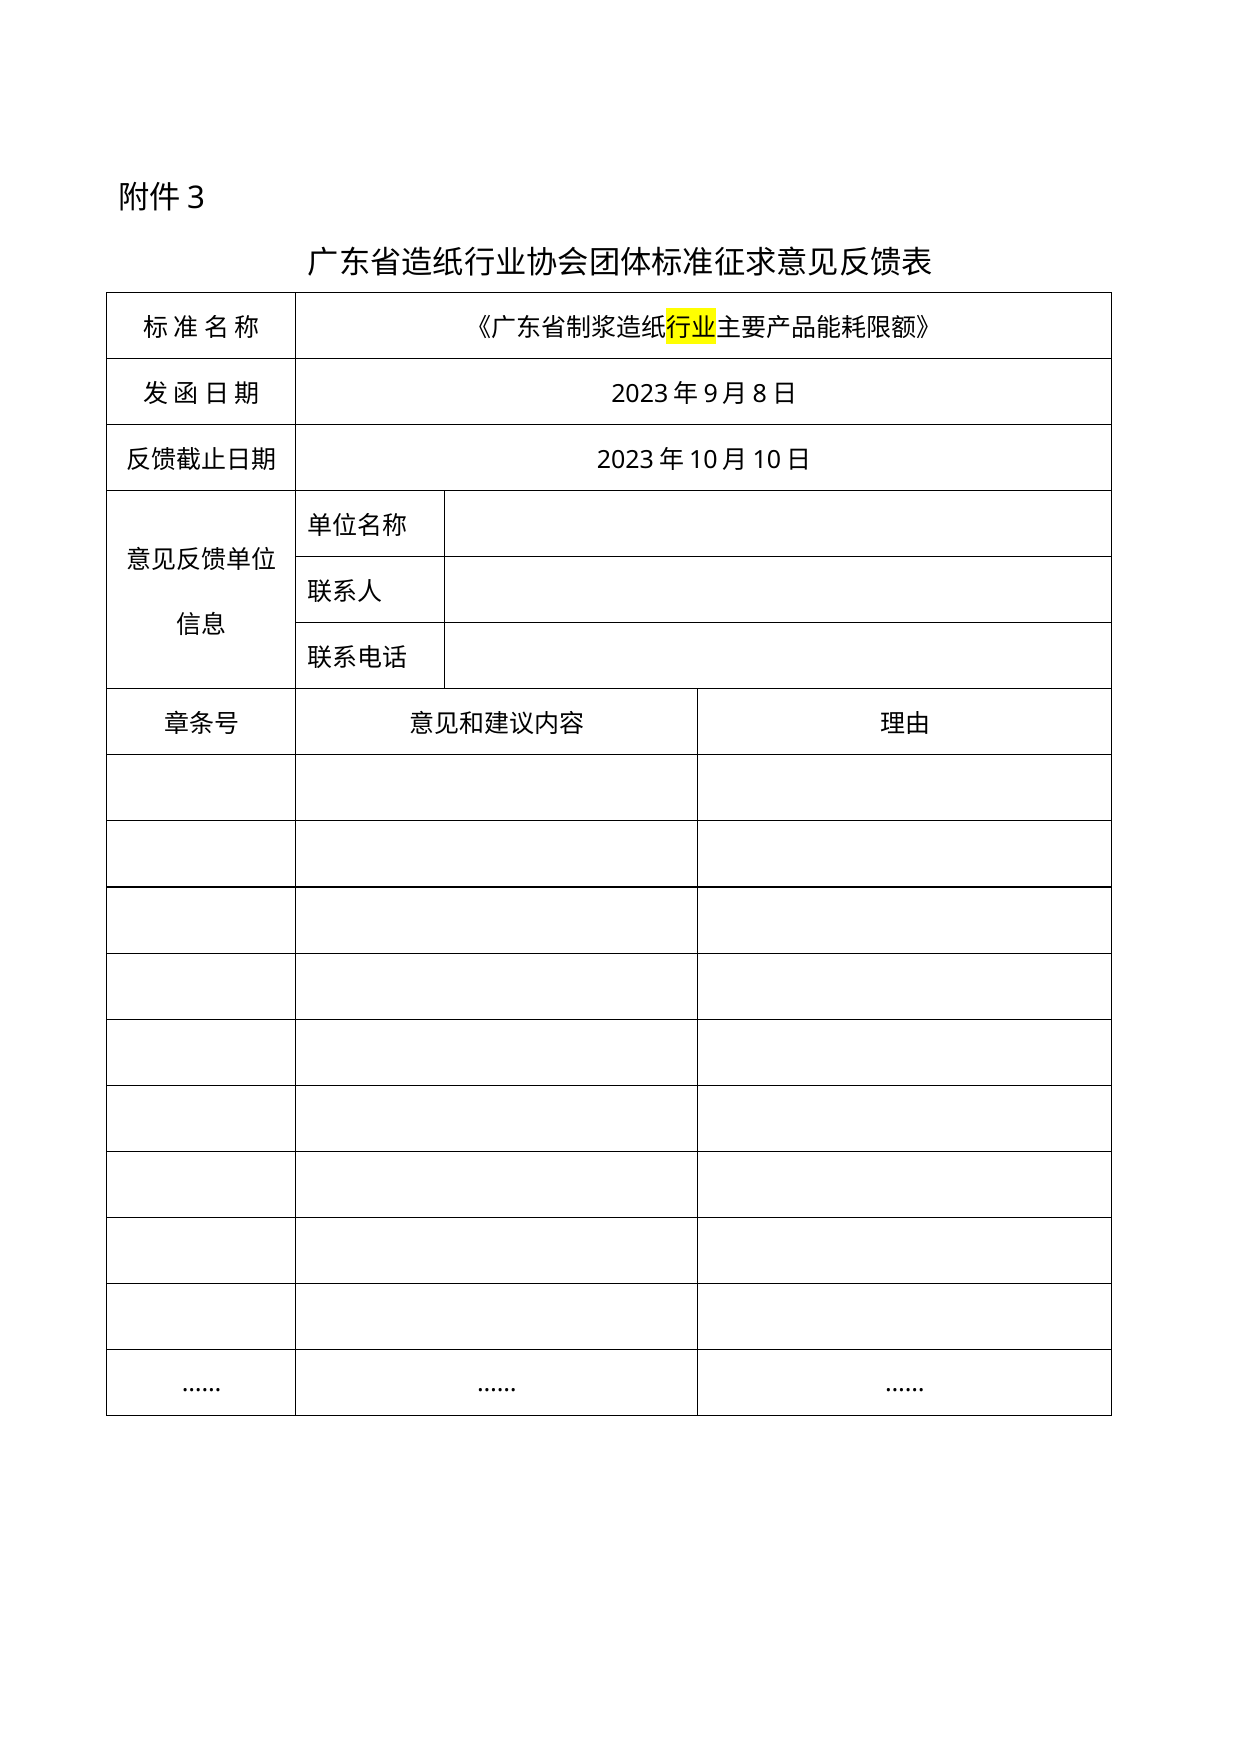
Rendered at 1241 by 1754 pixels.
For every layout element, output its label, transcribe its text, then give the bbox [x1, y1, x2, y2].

table_cell [698, 888, 1111, 952]
table_cell [107, 1218, 295, 1283]
table_cell …… [698, 1350, 1111, 1415]
table_cell [698, 954, 1111, 1018]
text 广东省造纸行业协会团体标准征求意见反馈表 [118, 227, 1122, 292]
table_cell 2023年9月8日 [296, 359, 1111, 424]
table_cell 章条号 [107, 689, 295, 754]
table_cell 意见和建议内容 [296, 689, 697, 754]
table_header 标 准 名 称 [107, 293, 295, 358]
table_cell [107, 755, 295, 820]
table_cell [296, 821, 697, 886]
table_cell 联系人 [296, 557, 444, 622]
table_cell [296, 755, 697, 820]
table_cell 理由 [698, 689, 1111, 754]
table_cell 单位名称 [296, 491, 444, 556]
table_cell [698, 755, 1111, 820]
table_cell [445, 557, 1111, 622]
table_cell 2023年10月10日 [296, 425, 1111, 490]
table_cell [698, 1152, 1111, 1217]
table_cell [107, 1284, 295, 1349]
table_cell [107, 821, 295, 886]
table_cell 意见反馈单位信息 [107, 491, 295, 688]
table_cell …… [107, 1350, 295, 1415]
table_cell [296, 888, 697, 952]
table_header 《广东省制浆造纸行业主要产品能耗限额》 [296, 293, 1111, 358]
table_cell [698, 821, 1111, 886]
table_cell 发 函 日 期 [107, 359, 295, 424]
table_cell …… [296, 1350, 697, 1415]
table_cell [296, 1086, 697, 1151]
table_cell [698, 1020, 1111, 1084]
table_cell [296, 1152, 697, 1217]
table_cell [445, 623, 1111, 688]
table_cell [698, 1086, 1111, 1151]
table_cell [698, 1218, 1111, 1283]
table_cell [445, 491, 1111, 556]
table_cell 联系电话 [296, 623, 444, 688]
table_cell [107, 954, 295, 1018]
table_cell [296, 1020, 697, 1084]
table_cell 反馈截止日期 [107, 425, 295, 490]
table_cell [107, 888, 295, 952]
text 附件3 [118, 162, 1122, 227]
table_cell [296, 1284, 697, 1349]
table_cell [107, 1086, 295, 1151]
table_cell [107, 1152, 295, 1217]
table_cell [698, 1284, 1111, 1349]
table_cell [296, 954, 697, 1018]
table_cell [107, 1020, 295, 1084]
table_cell [296, 1218, 697, 1283]
